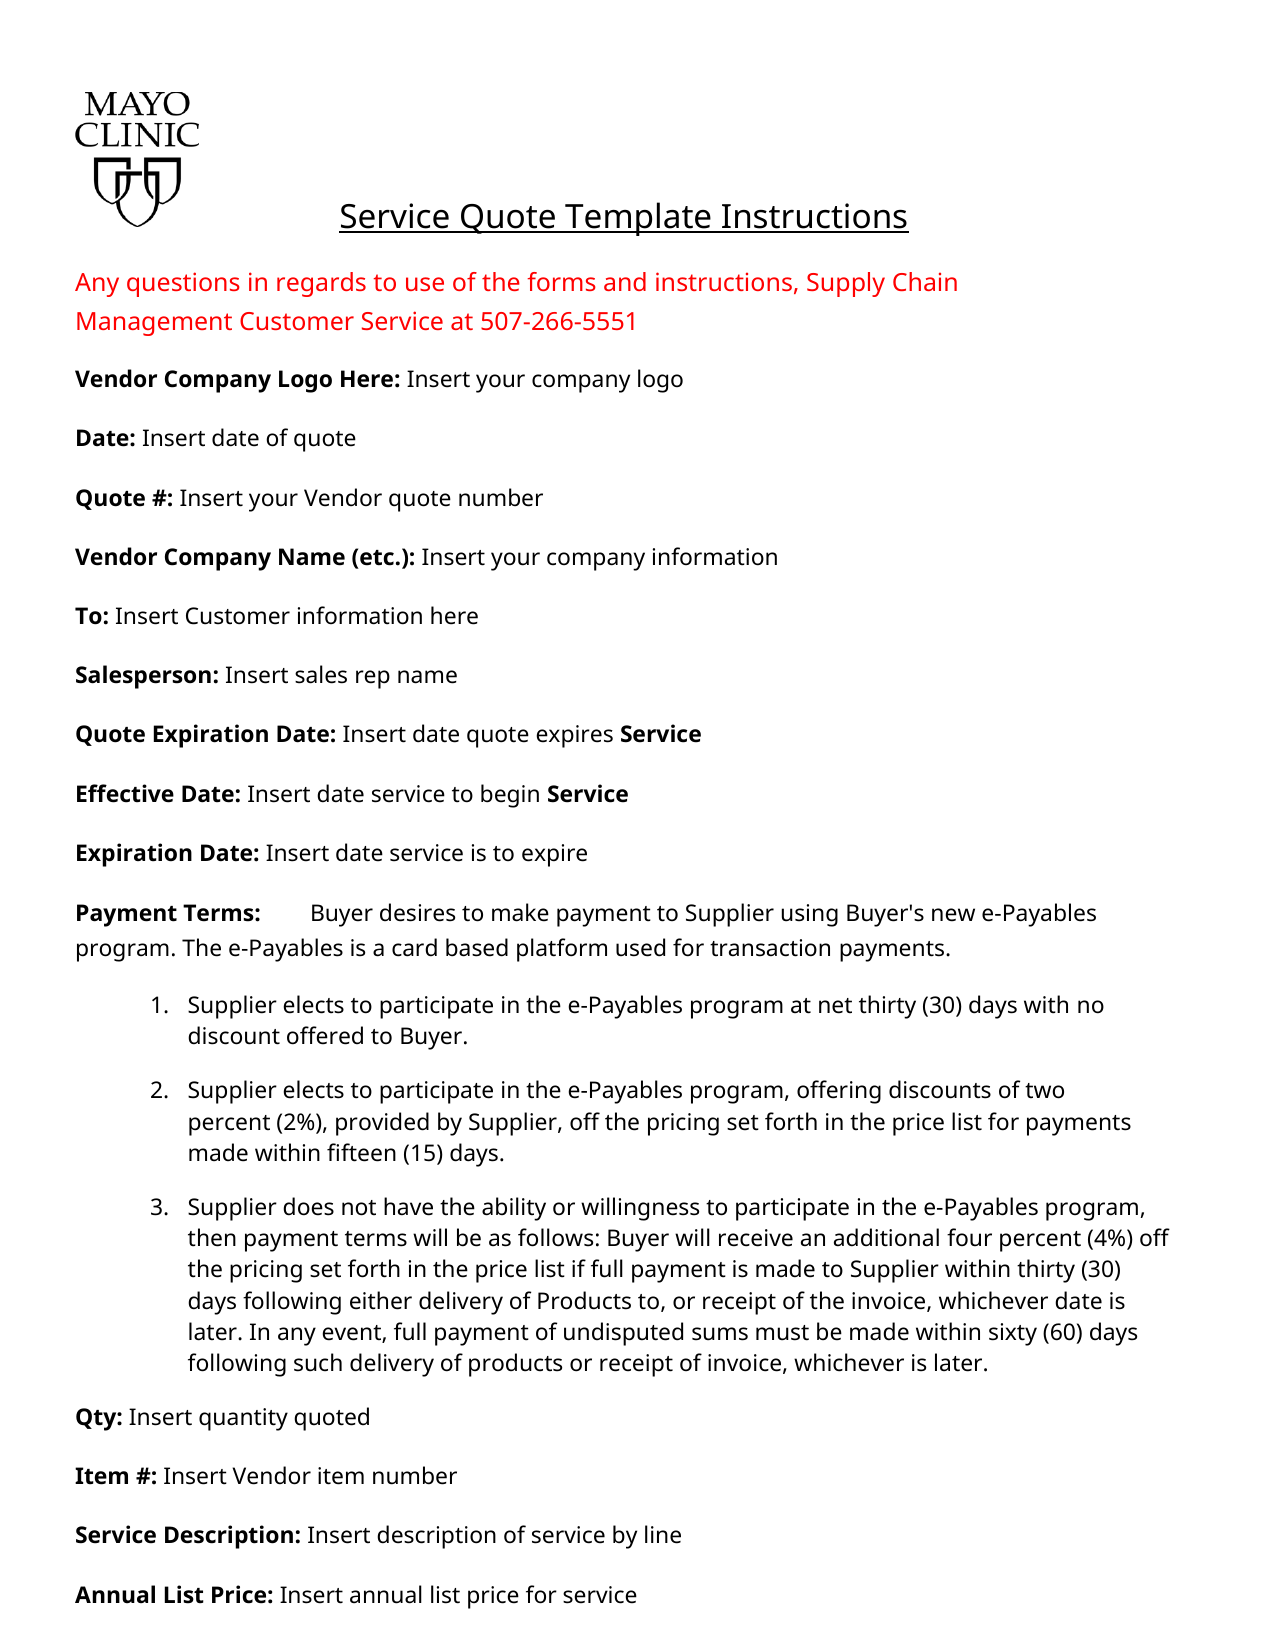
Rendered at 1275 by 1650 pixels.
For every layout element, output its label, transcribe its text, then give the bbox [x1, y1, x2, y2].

text Annual List Price: Insert annual list price for service [75, 1578, 1202, 1610]
text To: Insert Customer information here [75, 600, 1202, 631]
list Supplier does not have the ability or willingness to participate in the e-Payables program, then payment terms will be as follows: Buyer will receive an additional four percent (4%) off the pricing set forth in the price list if full payment is made to Supplier within thirty (30) days following either delivery of Products to, or receipt of the invoice, whichever date is later. In any event, full payment of undisputed sums must be made within sixty (60) days following such delivery of products or receipt of invoice, whichever is later. [150, 1191, 1173, 1378]
text Payment Terms: Buyer desires to make payment to Supplier using Buyer's new e-Payables program. The e-Payables is a card based platform used for transaction payments. [75, 896, 1163, 964]
text Date: Insert date of quote [75, 422, 1202, 453]
list Supplier elects to participate in the e-Payables program, offering discounts of two percent (2%), provided by Supplier, off the pricing set forth in the price list for payments made within fifteen (15) days. [150, 1074, 1133, 1168]
subtitle Any questions in regards to use of the forms and instructions, Supply Chain Management Customer Service at 507-266-5551 [75, 265, 1032, 338]
text Item #: Insert Vendor item number [75, 1460, 1202, 1491]
picture [75, 92, 199, 227]
text Service Description: Insert description of service by line [75, 1519, 1202, 1551]
text Qty: Insert quantity quoted [75, 1401, 1202, 1432]
text Salesperson: Insert sales rep name [75, 659, 1202, 690]
text Quote Expiration Date: Insert date quote expires Service Effective Date: Insert date service to begin Service Expiration Date: Insert date service is to expire [75, 718, 749, 868]
text Quote #: Insert your Vendor quote number [75, 482, 1202, 513]
list Supplier elects to participate in the e-Payables program at net thirty (30) days with no discount offered to Buyer. [150, 989, 1191, 1052]
subtitle Service Quote Template Instructions [339, 193, 1202, 238]
text Vendor Company Name (etc.): Insert your company information [75, 541, 1202, 572]
text Vendor Company Logo Here: Insert your company logo [75, 363, 1202, 394]
